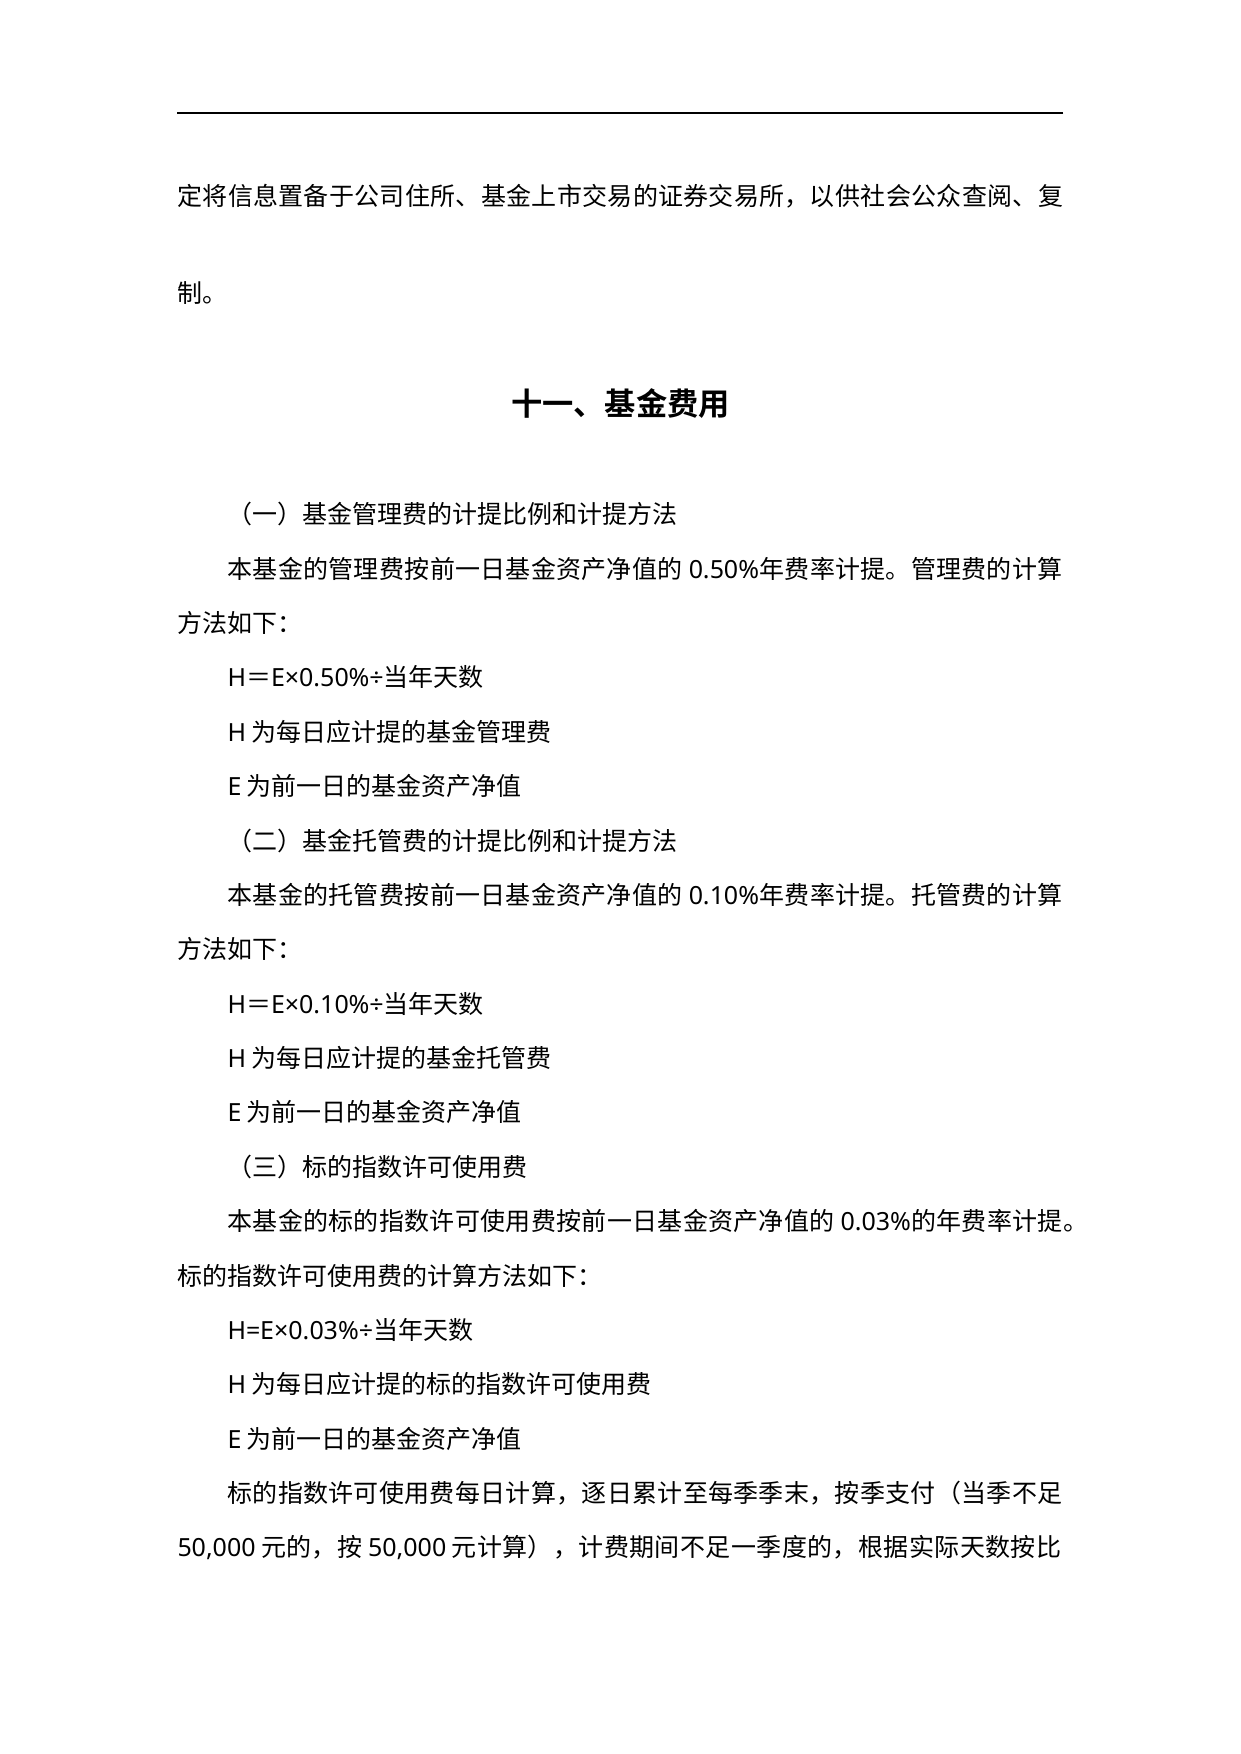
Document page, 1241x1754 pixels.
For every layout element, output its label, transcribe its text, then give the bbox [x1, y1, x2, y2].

text E为前一日的基金资产净值 [177, 1419, 1063, 1455]
text H＝E×0.50%÷当年天数 [177, 658, 1063, 694]
text E为前一日的基金资产净值 [177, 1093, 1063, 1129]
text 本基金的标的指数许可使用费按前一日基金资产净值的0.03%的年费率计提。标的指数许可使用费的计算方法如下： [177, 1202, 1063, 1292]
text H为每日应计提的基金托管费 [177, 1038, 1063, 1075]
text E为前一日的基金资产净值 [177, 767, 1063, 803]
text （二）基金托管费的计提比例和计提方法 [177, 821, 1063, 857]
text 本基金的管理费按前一日基金资产净值的0.50%年费率计提。管理费的计算方法如下： [177, 549, 1063, 640]
text H=E×0.03%÷当年天数 [177, 1310, 1063, 1347]
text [177, 162, 1063, 324]
subtitle 十一、基金费用 [177, 370, 1063, 435]
text （三）标的指数许可使用费 [177, 1147, 1063, 1183]
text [177, 1473, 1063, 1564]
text 本基金的托管费按前一日基金资产净值的0.10%年费率计提。托管费的计算方法如下： [177, 875, 1063, 966]
text H为每日应计提的标的指数许可使用费 [177, 1365, 1063, 1401]
text H＝E×0.10%÷当年天数 [177, 984, 1063, 1020]
text （一）基金管理费的计提比例和计提方法 [177, 495, 1063, 531]
text H为每日应计提的基金管理费 [177, 712, 1063, 748]
